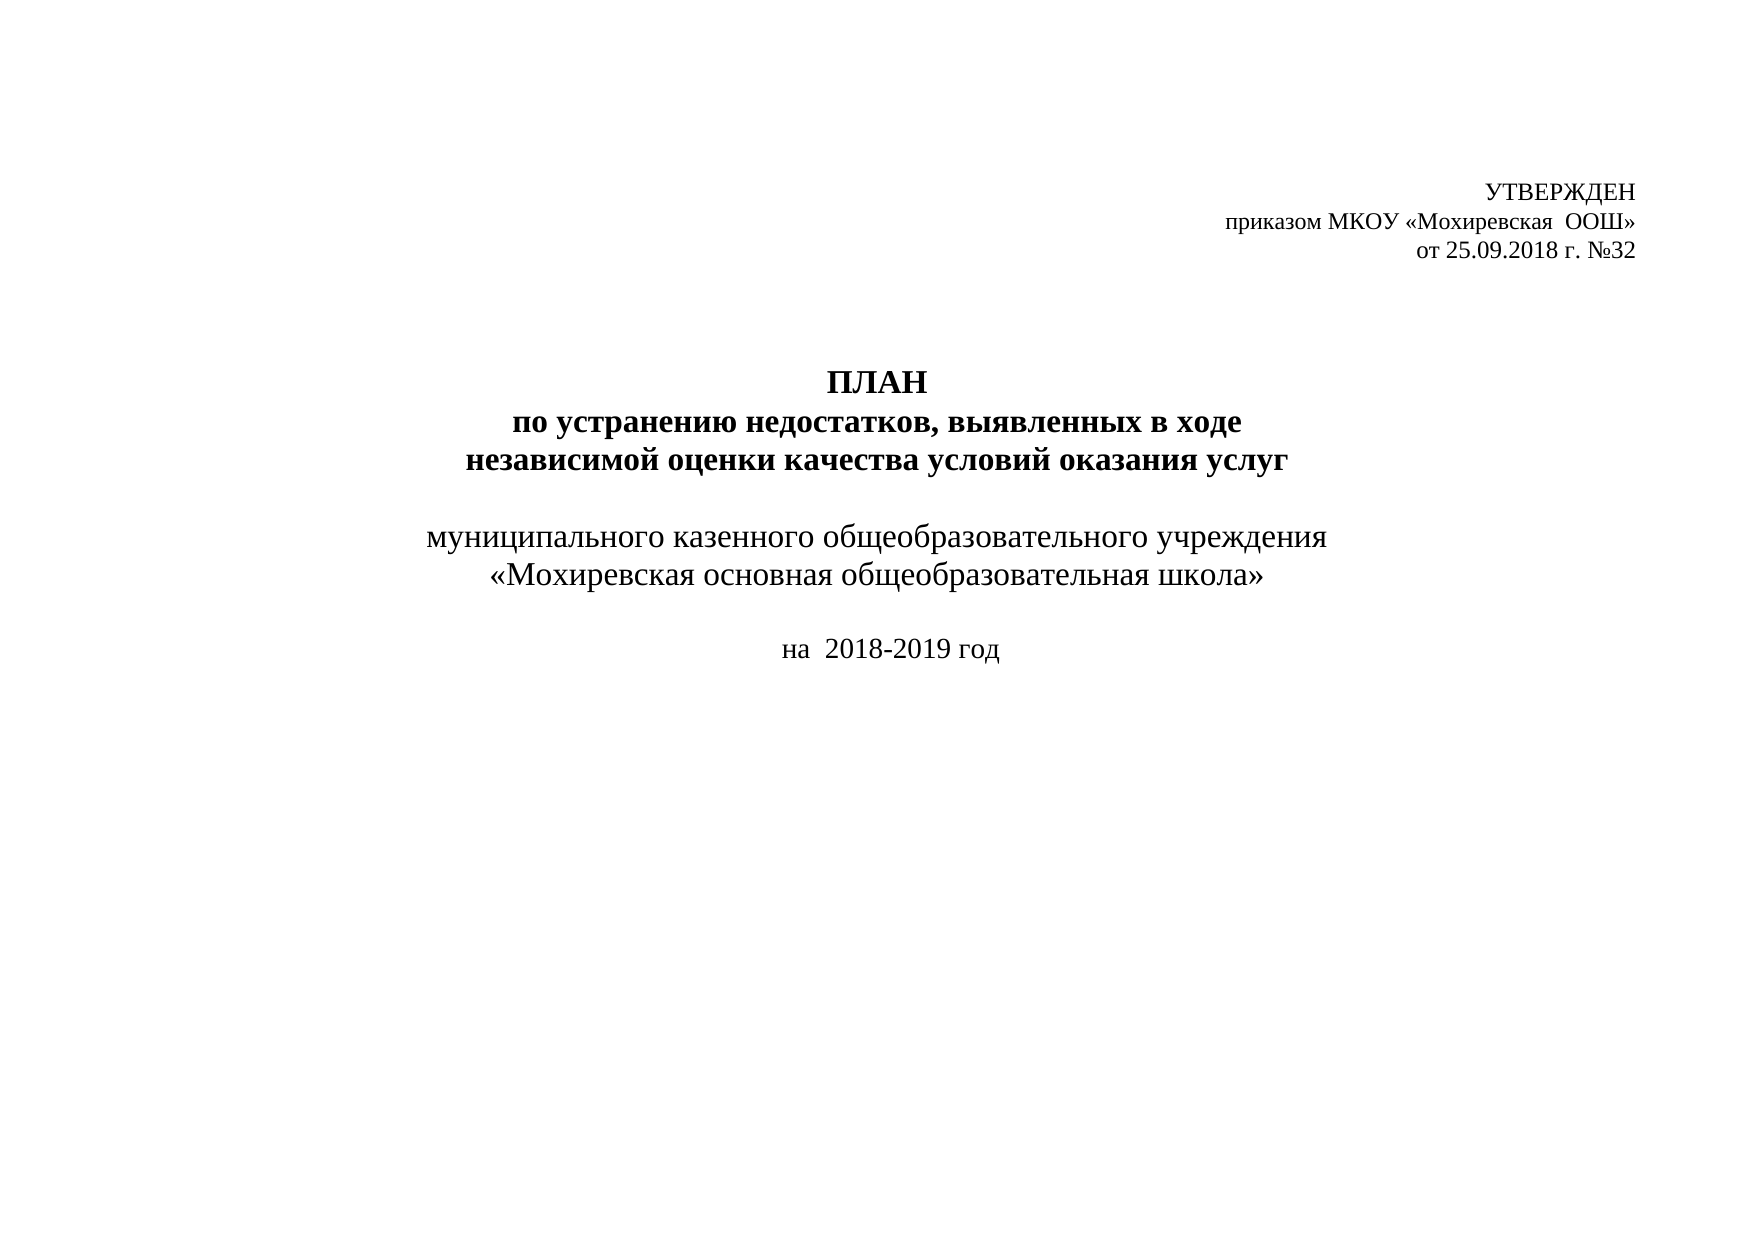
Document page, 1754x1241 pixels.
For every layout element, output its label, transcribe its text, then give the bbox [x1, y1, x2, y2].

text от 25.09.2018 г. №32 [120, 235, 1636, 263]
text независимой оценки качества условий оказания услуг [118, 439, 1636, 477]
text по устранению недостатков, выявленных в ходе [118, 401, 1636, 439]
text муниципального казенного общеобразовательного учреждения [118, 516, 1636, 554]
text «Мохиревская основная общеобразовательная школа» [118, 554, 1636, 592]
text УТВЕРЖДЕН [124, 177, 1636, 206]
text на 2018-2019 год [118, 631, 1636, 664]
text ПЛАН [118, 362, 1636, 401]
text приказом МКОУ «Мохиревская ООШ» [118, 207, 1636, 235]
